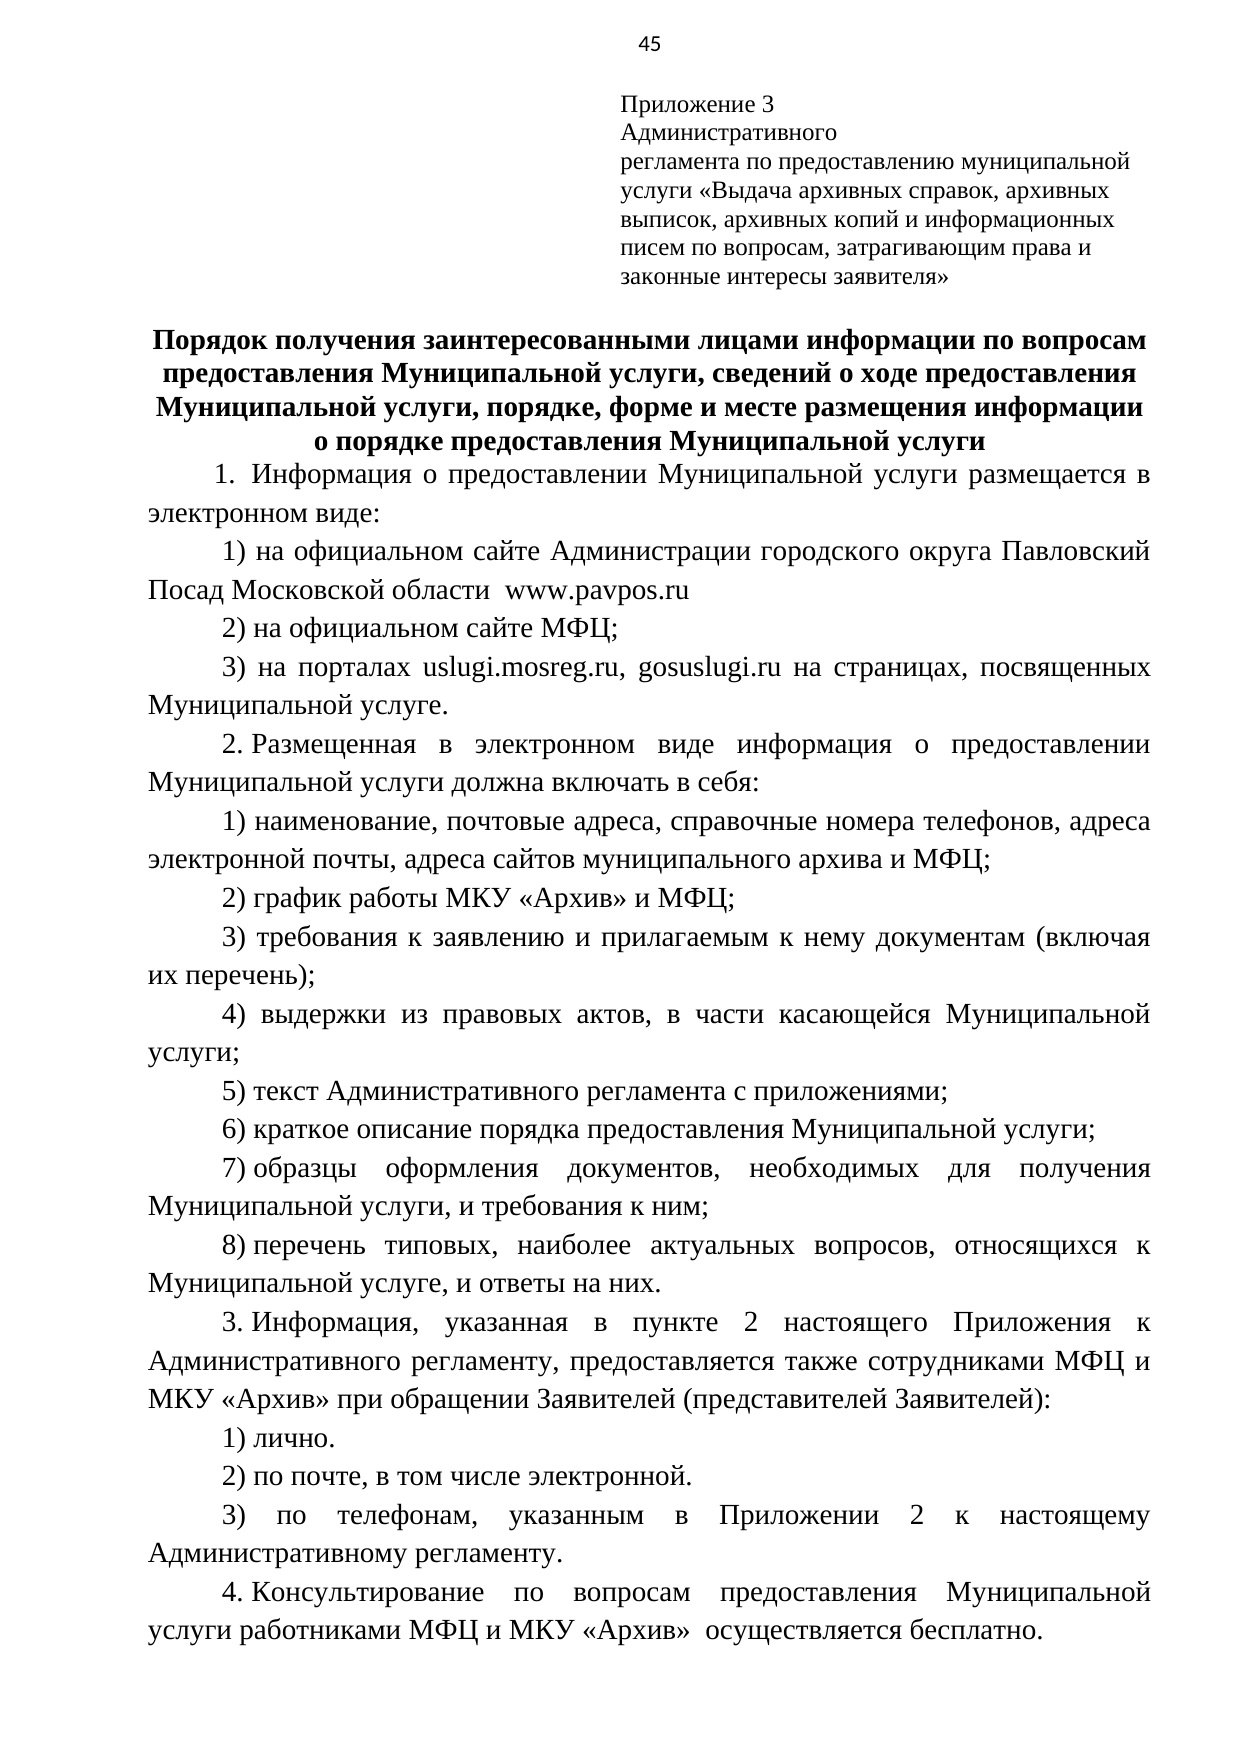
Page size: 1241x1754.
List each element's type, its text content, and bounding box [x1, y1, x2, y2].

list 1) на официальном сайте Администрации городского округа Павловский Посад Московской области www.pavpos.ru [148, 533, 1152, 605]
text писем по вопросам, затрагивающим права и [148, 232, 1152, 261]
list 3) на порталах uslugi.mosreg.ru, gosuslugi.ru на страницах, посвященных Муниципальной услуге. [148, 649, 1152, 721]
list 6) краткое описание порядка предоставления Муниципальной услуги; [148, 1111, 1152, 1145]
text Порядок получения заинтересованными лицами информации по вопросам предоставления Муниципальной услуги, сведений о ходе предоставления Муниципальной услуги, порядке, форме и месте размещения информации о порядке предоставления Муниципальной услуги [148, 322, 1152, 456]
list 2) на официальном сайте МФЦ; [148, 610, 1152, 644]
text услуги «Выдача архивных справок, архивных [148, 175, 1152, 204]
text законные интересы заявителя» [148, 261, 1152, 290]
list 3) по телефонам, указанным в Приложении 2 к настоящему Административному регламенту. [148, 1497, 1152, 1569]
list 8) перечень типовых, наиболее актуальных вопросов, относящихся к Муниципальной услуге, и ответы на них. [148, 1227, 1152, 1299]
list 7) образцы оформления документов, необходимых для получения Муниципальной услуги, и требования к ним; [148, 1150, 1152, 1222]
list 1) наименование, почтовые адреса, справочные номера телефонов, адреса электронной почты, адреса сайтов муниципального архива и МФЦ; [148, 803, 1152, 875]
text Размещенная в электронном виде информация о предоставлении Муниципальной услуги должна включать в себя: [148, 726, 1152, 798]
text Информация, указанная в пункте 2 настоящего Приложения к Административного регламенту, предоставляется также сотрудниками МФЦ и МКУ «Архив» при обращении Заявителей (представителей Заявителей): [148, 1304, 1152, 1415]
list 5) текст Административного регламента с приложениями; [148, 1073, 1152, 1106]
text Приложение 3 [148, 89, 1152, 117]
list 2) по почте, в том числе электронной. [222, 1458, 1152, 1492]
list 4) выдержки из правовых актов, в части касающейся Муниципальной услуги; [148, 996, 1152, 1068]
list 2) график работы МКУ «Архив» и МФЦ; [222, 880, 1152, 914]
text Консультирование по вопросам предоставления Муниципальной услуги работниками МФЦ и МКУ «Архив» осуществляется бесплатно. [148, 1574, 1152, 1646]
list 1) лично. [222, 1420, 1152, 1453]
list 3) требования к заявлению и прилагаемым к нему документам (включая их перечень); [148, 919, 1152, 991]
text регламента по предоставлению муниципальной [148, 146, 1152, 175]
text Административного [148, 117, 1152, 146]
list Информация о предоставлении Муниципальной услуги размещается в электронном виде: [148, 456, 1152, 528]
text выписок, архивных копий и информационных [148, 204, 1152, 232]
